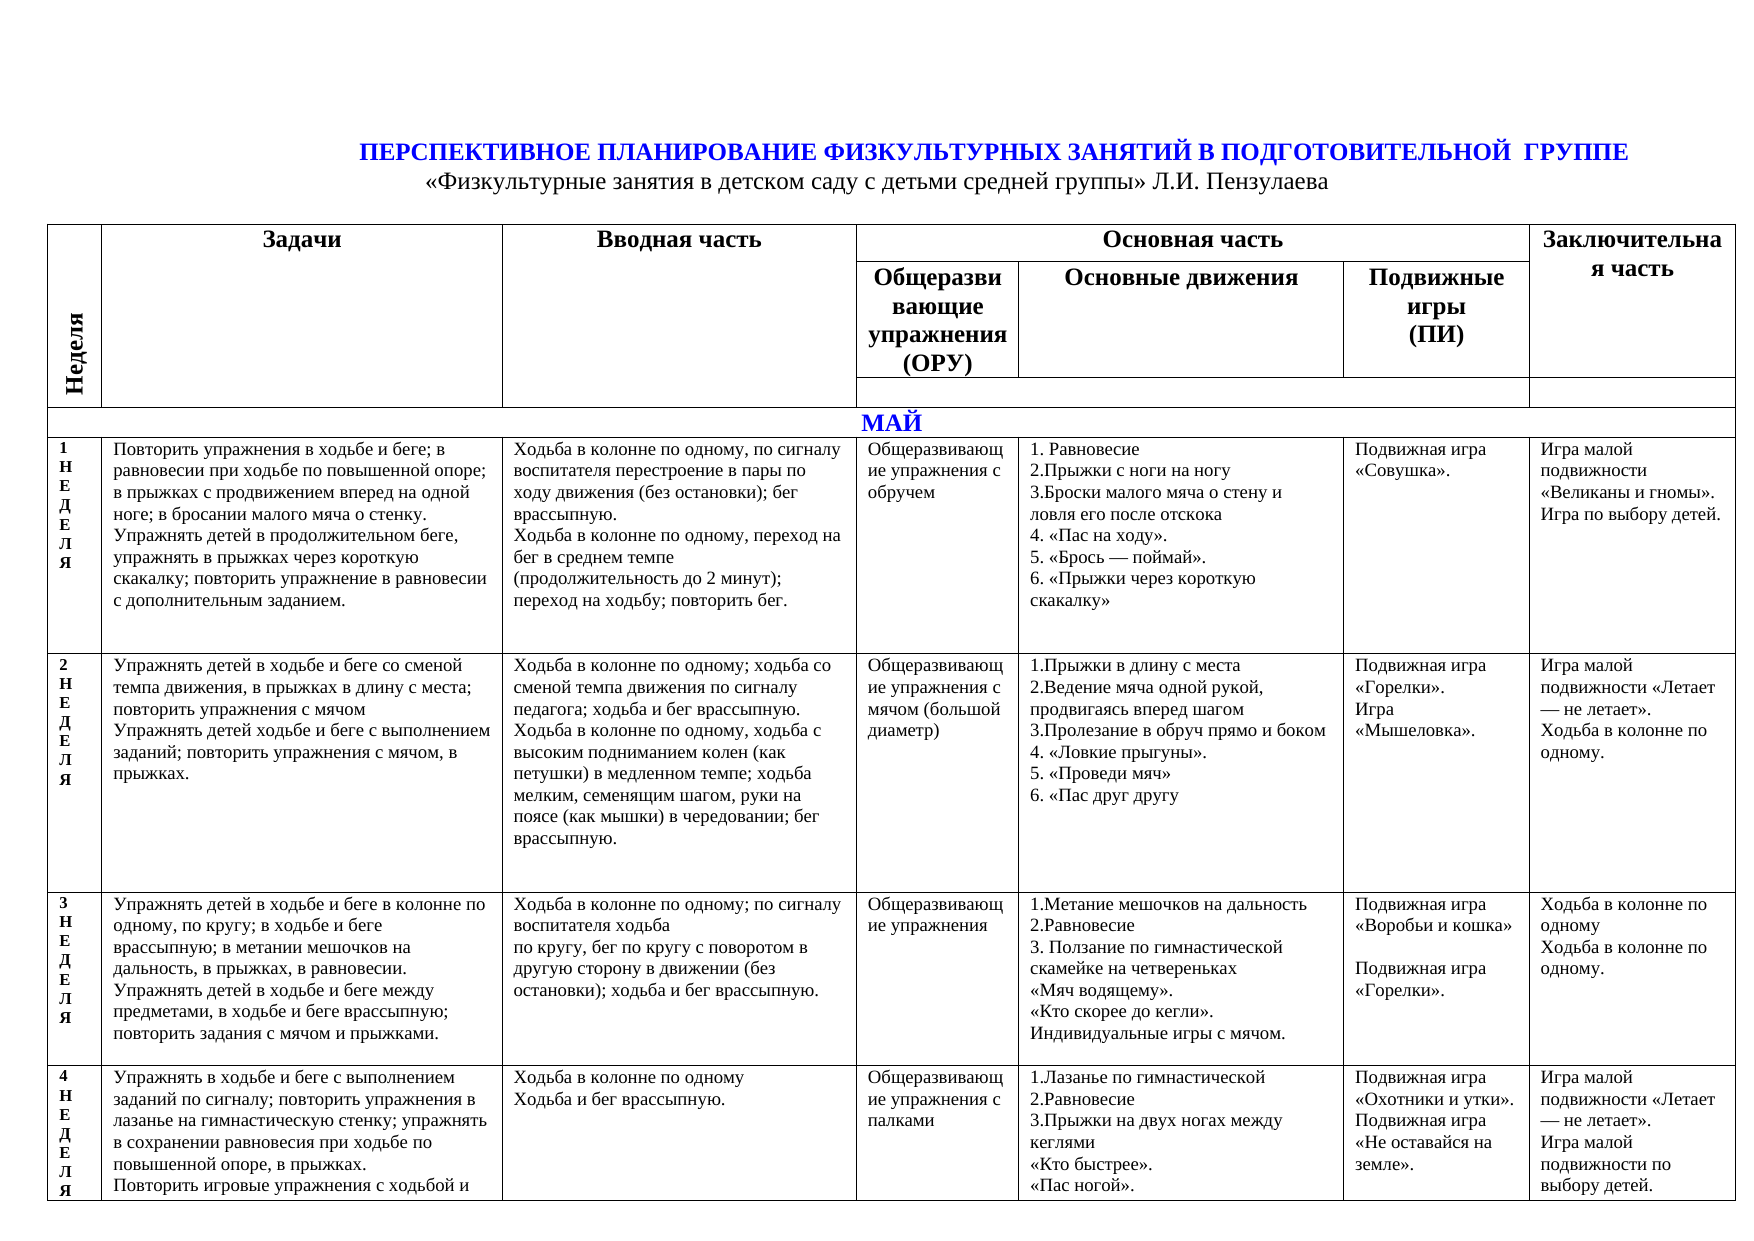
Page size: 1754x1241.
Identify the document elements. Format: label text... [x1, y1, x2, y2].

table_cell [857, 378, 1529, 407]
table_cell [1344, 1066, 1529, 1200]
table_cell 1 Н Е Д Е Л Я [48, 438, 101, 653]
table_cell 1.Метание мешочков на дальность 2.Равновесие 3. Ползание по гимнастической скамейке на четвереньках «Мяч водящему». «Кто скорее до кегли». Индивидуальные игры с мячом. [1019, 893, 1343, 1065]
table_cell Общеразвивающие упражнения (ОРУ) [857, 262, 1018, 377]
table_cell Ходьба в колонне по одному; ходьба со сменой темпа движения по сигналу педагога; ходьба и бег врассыпную. Ходьба в колонне по одному, ходьба с высоким подниманием колен (как петушки) в медленном темпе; ходьба мелким, семенящим шагом, руки на поясе (как мышки) в чередовании; бег врассыпную. [503, 654, 856, 892]
table_header Вводная часть [503, 225, 856, 407]
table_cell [1530, 1066, 1735, 1200]
table_cell Подвижная игра «Горелки». Игра «Мышеловка». [1344, 654, 1529, 892]
table_header Неделя [48, 225, 101, 407]
table_cell МАЙ [48, 408, 1735, 437]
table_cell Ходьба в колонне по одному, по сигналу воспитателя перестроение в пары по ходу движения (без остановки); бег врассыпную. Ходьба в колонне по одному, переход на бег в среднем темпе (продолжительность до 2 минут); переход на ходьбу; повторить бег. [503, 438, 856, 653]
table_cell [503, 1066, 856, 1200]
table_header Задачи [102, 225, 502, 407]
table_header Заключительная часть [1530, 225, 1735, 377]
table_cell Упражнять детей в ходьбе и беге со сменой темпа движения, в прыжках в длину с места; повторить упражнения с мячом Упражнять детей ходьбе и беге с выполнением заданий; повторить упражнения с мячом, в прыжках. [102, 654, 502, 892]
table_header Основная часть [857, 225, 1529, 261]
table_cell Общеразвивающие упражнения с мячом (большой диаметр) [857, 654, 1018, 892]
table_cell Общеразвивающие упражнения с обручем [857, 438, 1018, 653]
table_cell Ходьба в колонне по одному; по сигналу воспитателя ходьба по кругу, бег по кругу с поворотом в другую сторону в движении (без остановки); ходьба и бег врассыпную. [503, 893, 856, 1065]
table_cell Повторить упражнения в ходьбе и беге; в равновесии при ходьбе по повышенной опоре; в прыжках с продвижением вперед на одной ноге; в бросании малого мяча о стенку. Упражнять детей в продолжительном беге, упражнять в прыжках через короткую скакалку; повторить упражнение в равновесии с дополнительным заданием. [102, 438, 502, 653]
table_cell 3 Н Е Д Е Л Я [48, 893, 101, 1065]
table_cell Основные движения [1019, 262, 1343, 377]
table_cell [1530, 378, 1735, 407]
table_cell Подвижная игра «Воробьи и кошка» Подвижная игра «Горелки». [1344, 893, 1529, 1065]
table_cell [857, 1066, 1018, 1200]
table_cell Упражнять детей в ходьбе и беге в колонне по одному, по кругу; в ходьбе и беге врассыпную; в метании мешочков на дальность, в прыжках, в равновесии. Упражнять детей в ходьбе и беге между предметами, в ходьбе и беге врассыпную; повторить задания с мячом и прыжками. [102, 893, 502, 1065]
table_cell Ходьба в колонне по одному Ходьба в колонне по одному. [1530, 893, 1735, 1065]
text «Физкультурные занятия в детском саду с детьми средней группы» Л.И. Пензулаева [59, 166, 1695, 195]
table_cell 2 Н Е Д Е Л Я [48, 654, 101, 892]
table_cell Игра малой подвижности «Летает — не летает». Ходьба в колонне по одному. [1530, 654, 1735, 892]
table_cell Подвижные игры (ПИ) [1344, 262, 1529, 377]
table_cell Подвижная игра «Совушка». [1344, 438, 1529, 653]
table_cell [1019, 1066, 1343, 1200]
table_cell Общеразвивающие упражнения [857, 893, 1018, 1065]
text ПЕРСПЕКТИВНОЕ ПЛАНИРОВАНИЕ ФИЗКУЛЬТУРНЫХ ЗАНЯТИЙ В ПОДГОТОВИТЕЛЬНОЙ ГРУППЕ [59, 137, 1695, 166]
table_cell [102, 1066, 502, 1200]
table_cell 1. Равновесие 2.Прыжки с ноги на ногу 3.Броски малого мяча о стену и ловля его после отскока 4. «Пас на ходу». 5. «Брось — поймай». 6. «Прыжки через короткую скакалку» [1019, 438, 1343, 653]
table_cell 4 Н Е Д Е Л Я [48, 1066, 101, 1200]
table_cell 1.Прыжки в длину с места 2.Ведение мяча одной рукой, продвигаясь вперед шагом 3.Пролезание в обруч прямо и боком 4. «Ловкие прыгуны». 5. «Проведи мяч» 6. «Пас друг другу [1019, 654, 1343, 892]
table_cell Игра малой подвижности «Великаны и гномы». Игра по выбору детей. [1530, 438, 1735, 653]
